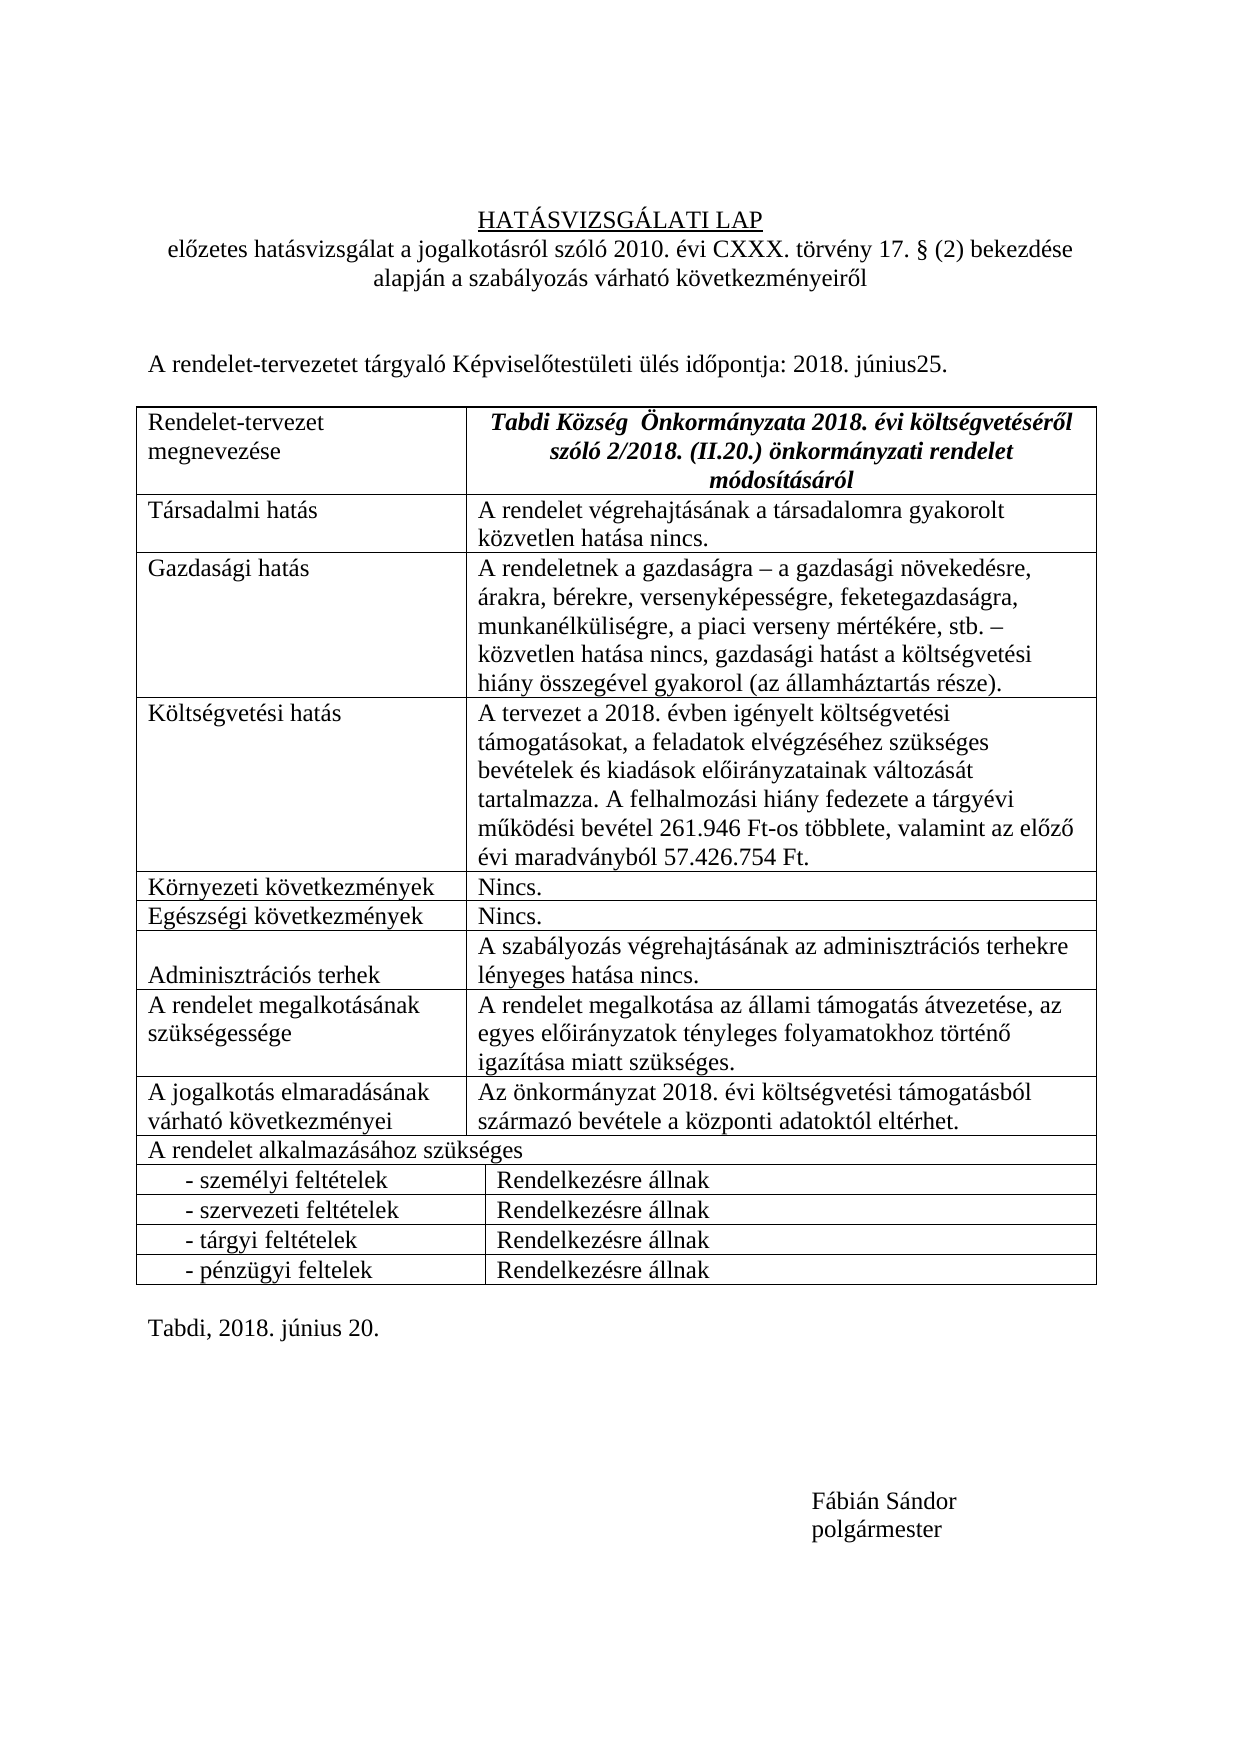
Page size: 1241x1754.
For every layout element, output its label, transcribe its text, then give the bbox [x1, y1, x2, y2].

table_cell A rendelet végrehajtásának a társadalomra gyakorolt közvetlen hatása nincs. [467, 495, 1096, 552]
table_cell Környezeti következmények [137, 872, 466, 900]
table_cell A rendeletnek a gazdaságra – a gazdasági növekedésre, árakra, bérekre, versenyképességre, feketegazdaságra, munkanélküliségre, a piaci verseny mértékére, stb. – közvetlen hatása nincs, gazdasági hatást a költségvetési hiány összegével gyakorol (az államháztartás része). [467, 553, 1096, 697]
table_cell Adminisztrációs terhek [137, 931, 466, 989]
table_cell - tárgyi feltételek [137, 1225, 485, 1254]
text előzetes hatásvizsgálat a jogalkotásról szóló 2010. évi CXXX. törvény 17. § (2) bekezdése alapján a szabályozás várható következményeiről [148, 234, 1092, 291]
table_cell Rendelkezésre állnak [486, 1195, 1096, 1224]
table_cell Az önkormányzat 2018. évi költségvetési támogatásból származó bevétele a központi adatoktól eltérhet. [467, 1077, 1096, 1134]
table_header Tabdi Község Önkormányzata 2018. évi költségvetéséről szóló 2/2018. (II.20.) önkormányzati rendelet módosításáról [467, 408, 1096, 494]
table_cell - pénzügyi feltelek [137, 1255, 485, 1283]
table_cell - szervezeti feltételek [137, 1195, 485, 1224]
text Fábián Sándor [148, 1486, 1092, 1514]
text HATÁSVIZSGÁLATI LAP [148, 205, 1092, 234]
table_cell A rendelet megalkotása az állami támogatás átvezetése, az egyes előirányzatok tényleges folyamatokhoz történő igazítása miatt szükséges. [467, 990, 1096, 1076]
text Tabdi, 2018. június 20. [148, 1313, 1092, 1342]
table_cell A rendelet megalkotásának szükségessége [137, 990, 466, 1076]
table_cell Rendelkezésre állnak [486, 1255, 1096, 1283]
table_cell Rendelkezésre állnak [486, 1225, 1096, 1254]
table_cell A szabályozás végrehajtásának az adminisztrációs terhekre lényeges hatása nincs. [467, 931, 1096, 989]
table_cell A tervezet a 2018. évben igényelt költségvetési támogatásokat, a feladatok elvégzéséhez szükséges bevételek és kiadások előirányzatainak változását tartalmazza. A felhalmozási hiány fedezete a tárgyévi működési bevétel 261.946 Ft-os többlete, valamint az előző évi maradványból 57.426.754 Ft. [467, 698, 1096, 871]
table_header Rendelet-tervezet megnevezése [137, 408, 466, 494]
text A rendelet-tervezetet tárgyaló Képviselőtestületi ülés időpontja: 2018. június25. [148, 349, 1092, 378]
table_cell A jogalkotás elmaradásának várható következményei [137, 1077, 466, 1134]
table_cell Költségvetési hatás [137, 698, 466, 871]
text polgármester [148, 1514, 1092, 1543]
table_cell A rendelet alkalmazásához szükséges [137, 1136, 1096, 1164]
table_cell Gazdasági hatás [137, 553, 466, 697]
table_cell Egészségi következmények [137, 901, 466, 930]
table_cell Nincs. [467, 901, 1096, 930]
table_cell - személyi feltételek [137, 1165, 485, 1194]
table_cell Rendelkezésre állnak [486, 1165, 1096, 1194]
table_cell Nincs. [467, 872, 1096, 900]
table_cell Társadalmi hatás [137, 495, 466, 552]
